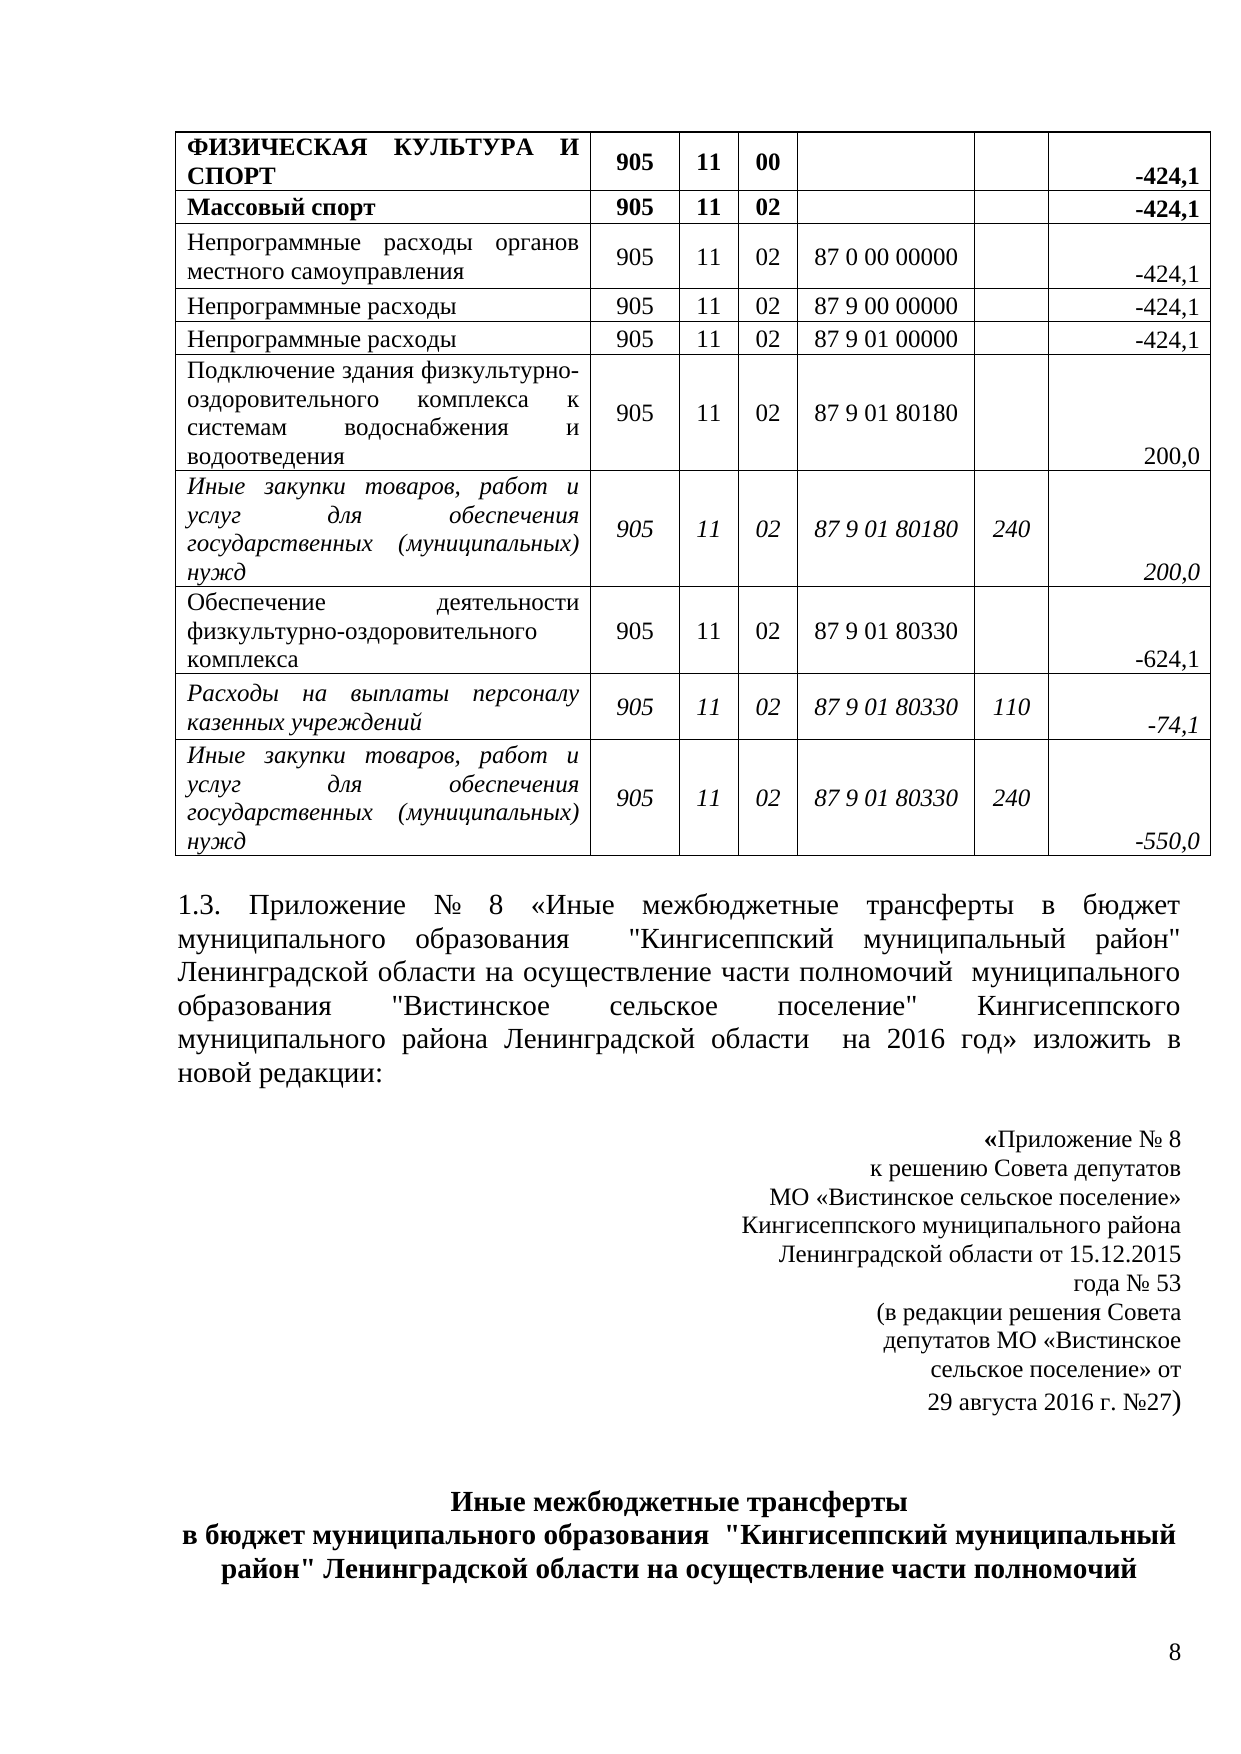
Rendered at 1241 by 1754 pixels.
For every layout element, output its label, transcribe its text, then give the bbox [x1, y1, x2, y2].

table_cell 905 [591, 322, 679, 354]
table_cell 02 [739, 587, 797, 673]
table_cell 905 [591, 133, 679, 190]
table_cell 905 [591, 740, 679, 855]
text сельское поселение» от [177, 1354, 1181, 1383]
table_cell Непрограммные расходы [176, 289, 590, 321]
table_cell 02 [739, 289, 797, 321]
table_cell -424,1 [1049, 133, 1210, 190]
table_cell 87 0 00 00000 [798, 224, 974, 288]
table_cell 110 [975, 674, 1048, 739]
table_cell 02 [739, 740, 797, 855]
table_cell 11 [680, 133, 738, 190]
text к решению Совета депутатов [177, 1153, 1181, 1182]
table_cell 905 [591, 289, 679, 321]
text депутатов МО «Вистинское [738, 1326, 1181, 1354]
table_cell [975, 224, 1048, 288]
table_cell 02 [739, 224, 797, 288]
table_cell Массовый спорт [176, 191, 590, 223]
table_cell -74,1 [1049, 674, 1210, 739]
table_cell 905 [591, 191, 679, 223]
table_cell 240 [975, 740, 1048, 855]
table_cell ФИЗИЧЕСКАЯ КУЛЬТУРА И СПОРТ [176, 133, 590, 190]
table_cell 11 [680, 289, 738, 321]
table_cell 200,0 [1049, 355, 1210, 470]
table_cell [798, 133, 974, 190]
table_cell -624,1 [1049, 587, 1210, 673]
table_cell 905 [591, 587, 679, 673]
table_cell -424,1 [1049, 191, 1210, 223]
table_cell Обеспечение деятельности физкультурно-оздоровительного комплекса [176, 587, 590, 673]
table_cell 11 [680, 355, 738, 470]
table_cell 87 9 01 80330 [798, 587, 974, 673]
table_cell 905 [591, 471, 679, 586]
table_cell -424,1 [1049, 289, 1210, 321]
table_cell Непрограммные расходы [176, 322, 590, 354]
table_cell 11 [680, 674, 738, 739]
text 29 августа 2016 г. №27) [177, 1383, 1181, 1417]
table_cell 02 [739, 674, 797, 739]
table_cell 905 [591, 674, 679, 739]
table_cell Иные закупки товаров, работ и услуг для обеспечения государственных (муниципальных) нужд [176, 740, 590, 855]
table_cell 11 [680, 224, 738, 288]
table_cell 87 9 01 80330 [798, 740, 974, 855]
table_cell 87 9 01 00000 [798, 322, 974, 354]
table_cell [975, 355, 1048, 470]
table_cell 240 [975, 471, 1048, 586]
text Иные межбюджетные трансферты [177, 1484, 1181, 1517]
text «Приложение № 8 [177, 1122, 1181, 1153]
table_cell [975, 133, 1048, 190]
table_cell [975, 587, 1048, 673]
text (в редакции решения Совета [738, 1297, 1181, 1326]
text 1.3. Приложение № 8 «Иные межбюджетные трансферты в бюджет муниципального образования "Кингисеппский муниципальный район" Ленинградской области на осуществление части полномочий муниципального образования "Вистинское сельское поселение" Кингисеппского муниципального района Ленинградской области на 2016 год» изложить в новой редакции: [177, 887, 1181, 1088]
table_cell 87 9 01 80330 [798, 674, 974, 739]
table_cell 02 [739, 191, 797, 223]
table_cell 905 [591, 224, 679, 288]
table_cell Расходы на выплаты персоналу казенных учреждений [176, 674, 590, 739]
table_cell [975, 322, 1048, 354]
table_cell 11 [680, 587, 738, 673]
table_cell -424,1 [1049, 322, 1210, 354]
table_cell 87 9 01 80180 [798, 355, 974, 470]
table_cell [975, 289, 1048, 321]
table_cell 11 [680, 191, 738, 223]
table_cell 11 [680, 740, 738, 855]
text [177, 1517, 1181, 1584]
table_cell 200,0 [1049, 471, 1210, 586]
table_cell 11 [680, 322, 738, 354]
table_cell [798, 191, 974, 223]
table_cell 02 [739, 355, 797, 470]
table_cell Непрограммные расходы органов местного самоуправления [176, 224, 590, 288]
table_cell 02 [739, 471, 797, 586]
table_cell -550,0 [1049, 740, 1210, 855]
table_cell 00 [739, 133, 797, 190]
table_cell 11 [680, 471, 738, 586]
text МО «Вистинское сельское поселение» Кингисеппского муниципального района Ленинградской области от 15.12.2015 года № 53 [738, 1182, 1181, 1297]
table_cell Подключение здания физкультурно-оздоровительного комплекса к системам водоснабжения и водоотведения [176, 355, 590, 470]
table_cell Иные закупки товаров, работ и услуг для обеспечения государственных (муниципальных) нужд [176, 471, 590, 586]
table_cell [975, 191, 1048, 223]
table_cell 87 9 01 80180 [798, 471, 974, 586]
table_cell -424,1 [1049, 224, 1210, 288]
table_cell 87 9 00 00000 [798, 289, 974, 321]
table_cell 905 [591, 355, 679, 470]
table_cell 02 [739, 322, 797, 354]
